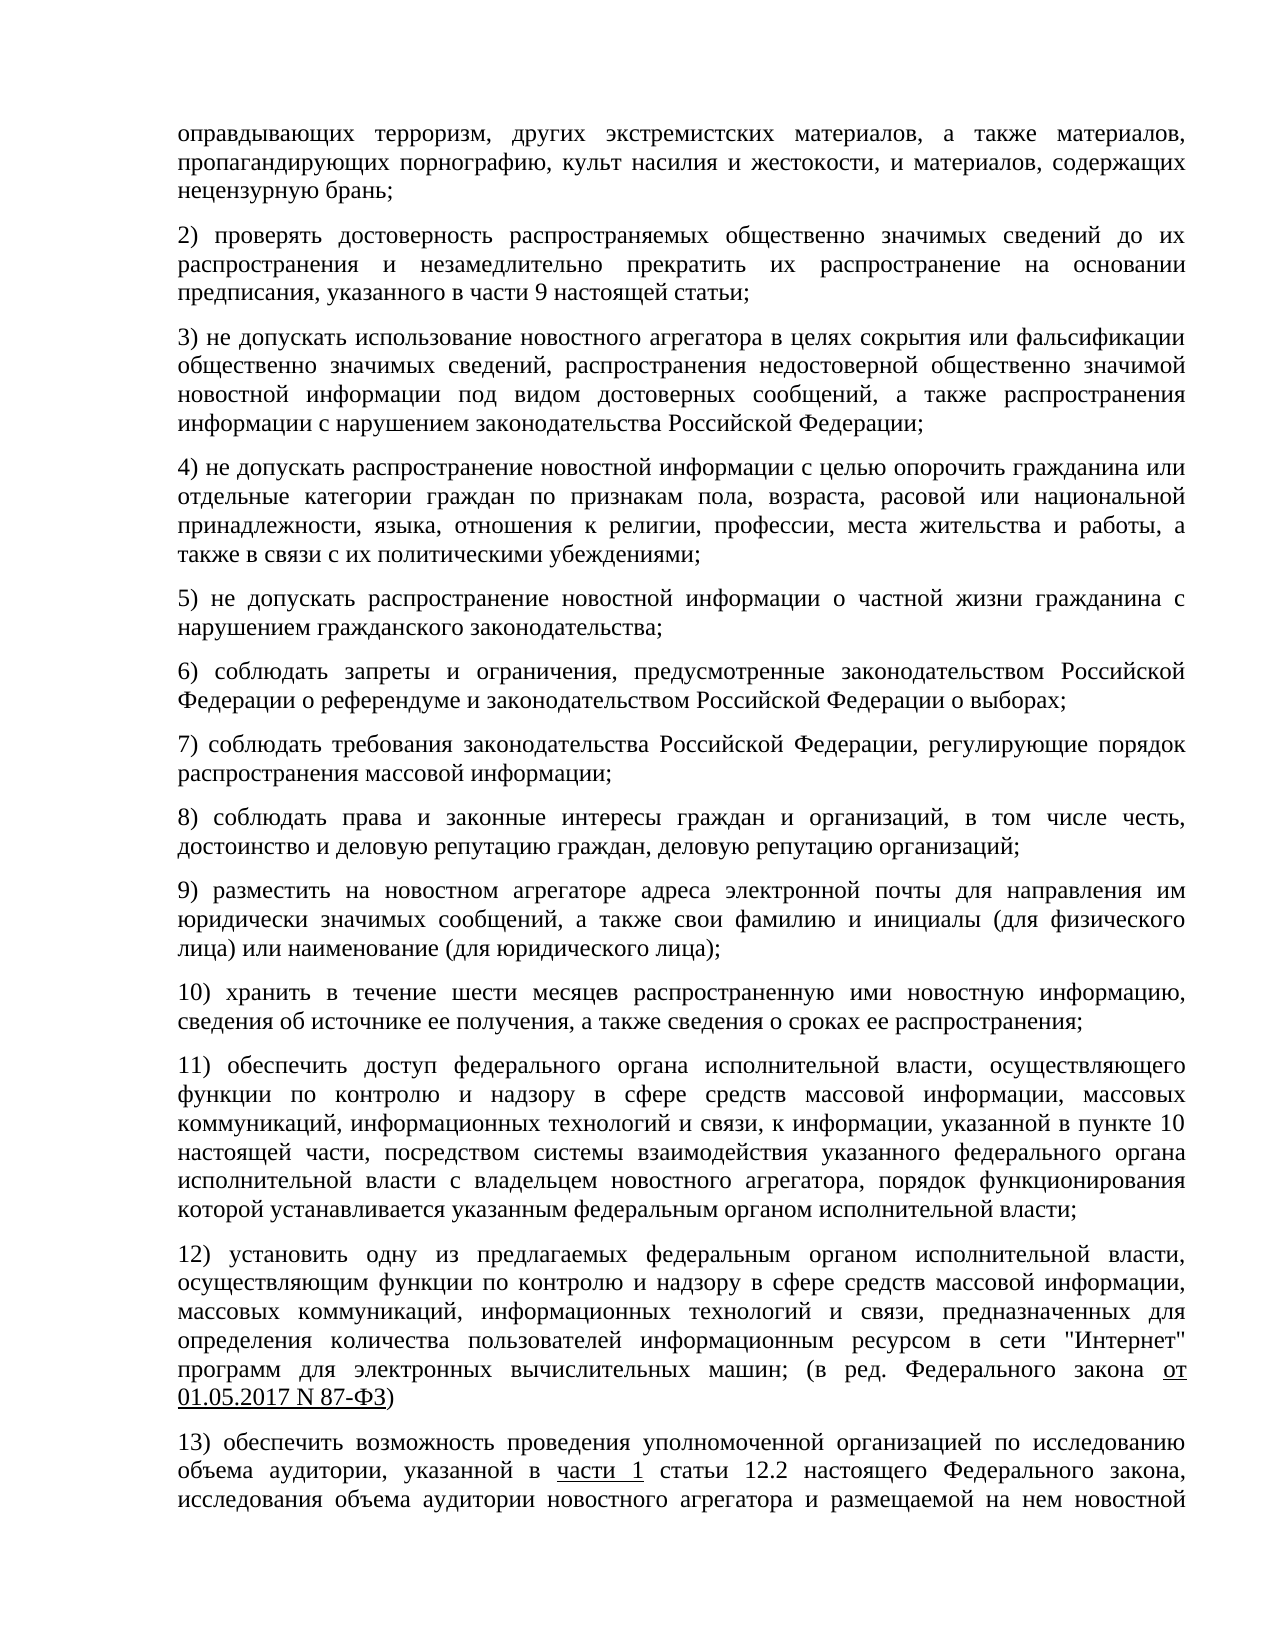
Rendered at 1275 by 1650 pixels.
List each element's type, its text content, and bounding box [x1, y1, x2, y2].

text 7) соблюдать требования законодательства Российской Федерации, регулирующие порядок распространения массовой информации; [177, 729, 1186, 787]
text 9) разместить на новостном агрегаторе адреса электронной почты для направления им юридически значимых сообщений, а также свои фамилию и инициалы (для физического лица) или наименование (для юридического лица); [177, 876, 1186, 962]
text 11) обеспечить доступ федерального органа исполнительной власти, осуществляющего функции по контролю и надзору в сфере средств массовой информации, массовых коммуникаций, информационных технологий и связи, к информации, указанной в пункте 10 настоящей части, посредством системы взаимодействия указанного федерального органа исполнительной власти с владельцем новостного агрегатора, порядок функционирования которой устанавливается указанным федеральным органом исполнительной власти; [177, 1051, 1186, 1223]
text 3) не допускать использование новостного агрегатора в целях сокрытия или фальсификации общественно значимых сведений, распространения недостоверной общественно значимой новостной информации под видом достоверных сообщений, а также распространения информации с нарушением законодательства Российской Федерации; [177, 322, 1186, 437]
text 10) хранить в течение шести месяцев распространенную ими новостную информацию, сведения об источнике ее получения, а также сведения о сроках ее распространения; [177, 977, 1186, 1035]
text 6) соблюдать запреты и ограничения, предусмотренные законодательством Российской Федерации о референдуме и законодательством Российской Федерации о выборах; [177, 656, 1186, 714]
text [177, 118, 1186, 204]
text 12) установить одну из предлагаемых федеральным органом исполнительной власти, осуществляющим функции по контролю и надзору в сфере средств массовой информации, массовых коммуникаций, информационных технологий и связи, предназначенных для определения количества пользователей информационным ресурсом в сети "Интернет" программ для электронных вычислительных машин; (в ред. Федерального закона от 01.05.2017 N 87-ФЗ) [177, 1239, 1186, 1411]
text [177, 1427, 1186, 1513]
text 4) не допускать распространение новостной информации с целью опорочить гражданина или отдельные категории граждан по признакам пола, возраста, расовой или национальной принадлежности, языка, отношения к религии, профессии, места жительства и работы, а также в связи с их политическими убеждениями; [177, 452, 1186, 567]
text 5) не допускать распространение новостной информации о частной жизни гражданина с нарушением гражданского законодательства; [177, 583, 1186, 641]
text 8) соблюдать права и законные интересы граждан и организаций, в том числе честь, достоинство и деловую репутацию граждан, деловую репутацию организаций; [177, 802, 1186, 860]
text 2) проверять достоверность распространяемых общественно значимых сведений до их распространения и незамедлительно прекратить их распространение на основании предписания, указанного в части 9 настоящей статьи; [177, 220, 1186, 306]
